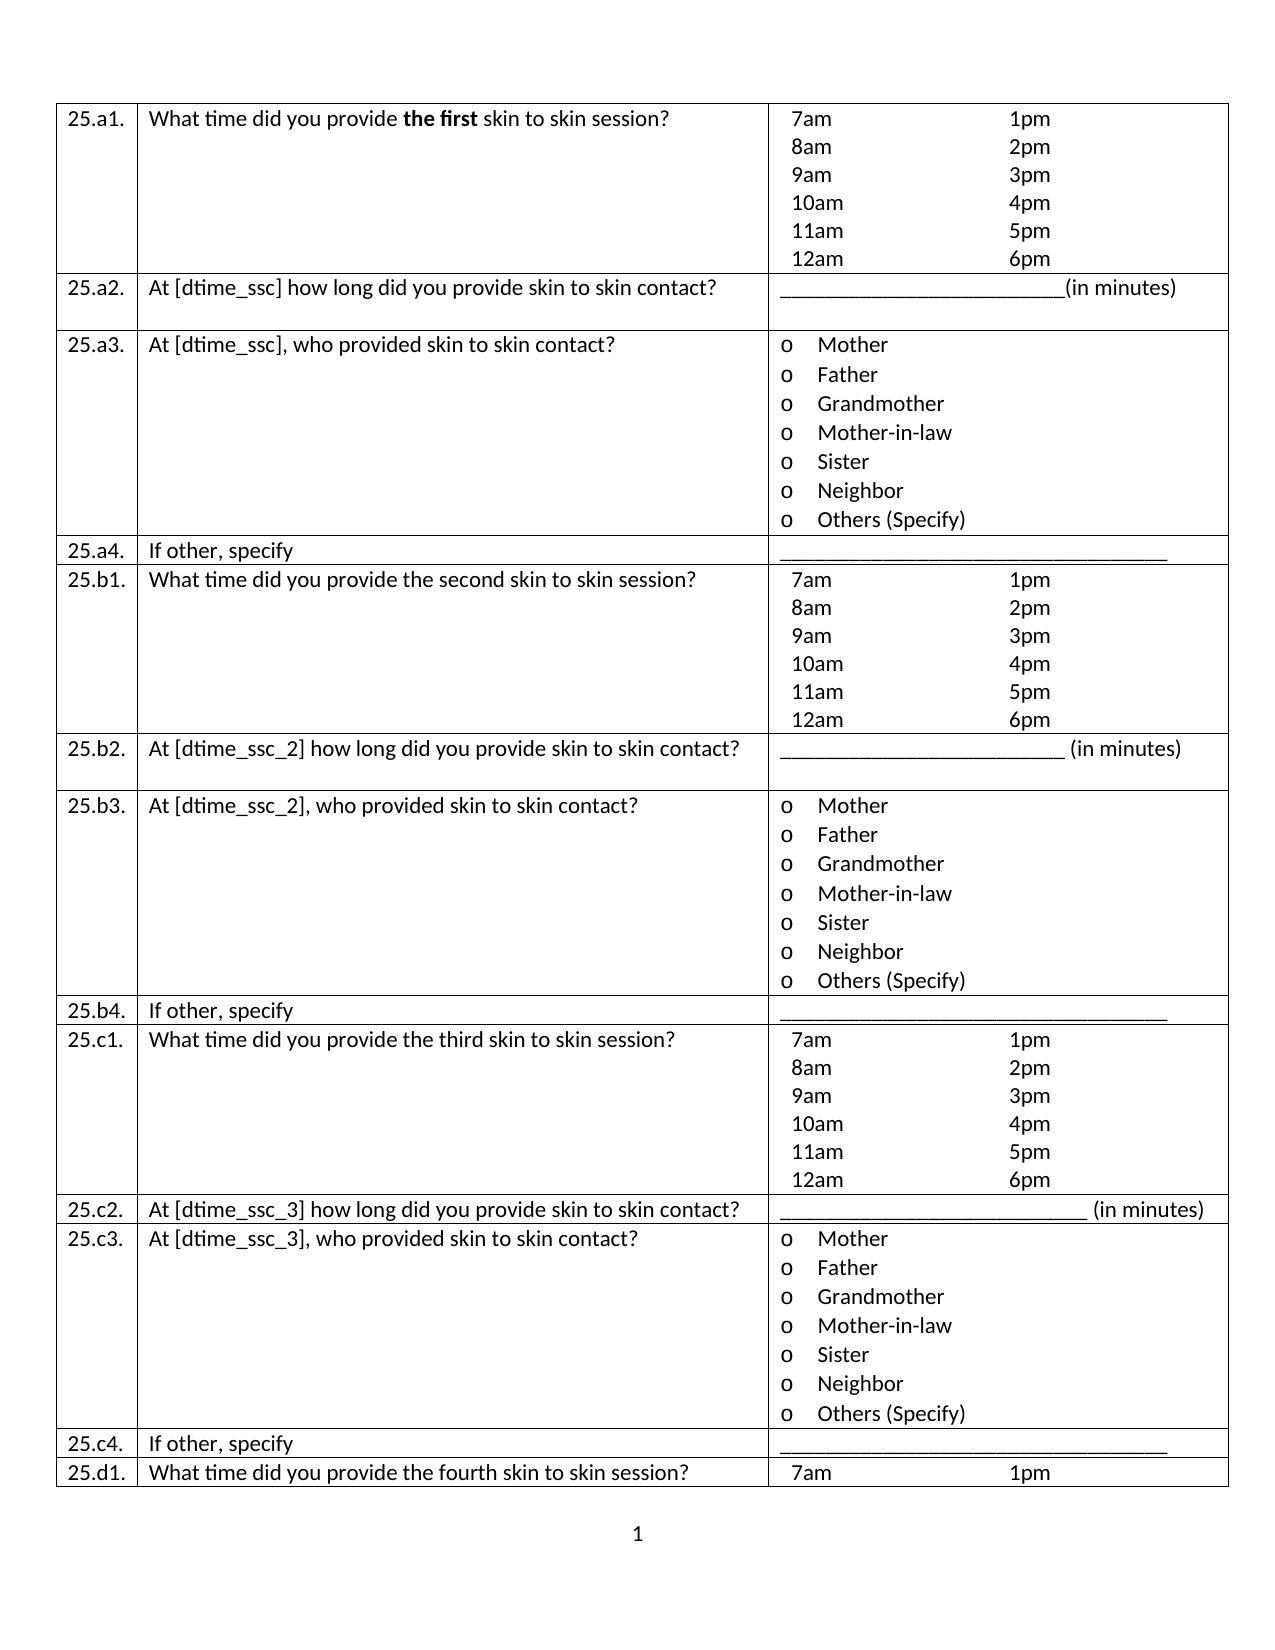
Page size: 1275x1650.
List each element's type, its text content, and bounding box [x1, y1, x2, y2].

table_cell At [dtime_ssc], who provided skin to skin contact? [138, 331, 768, 535]
table_cell If other, specify [138, 1429, 768, 1457]
table_cell 25.b3. [57, 791, 137, 995]
table_cell At [dtime_ssc_2] how long did you provide skin to skin contact? [138, 734, 768, 790]
table_cell 25.c1. [57, 1025, 137, 1194]
table_cell What time did you provide the first skin to skin session? [138, 104, 768, 272]
table_cell __________________________________ [769, 996, 1228, 1024]
table_cell At [dtime_ssc_2], who provided skin to skin contact? [138, 791, 768, 995]
table_cell Mother Father Grandmother Mother-in-law Sister Neighbor Others (Specify) [769, 331, 1228, 535]
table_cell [138, 1458, 768, 1486]
table_cell 25.c4. [57, 1429, 137, 1457]
table_cell If other, specify [138, 536, 768, 564]
table_cell 25.a4. [57, 536, 137, 564]
table_cell 25.d1. [57, 1458, 137, 1486]
table_cell 25.b1. [57, 565, 137, 733]
table_cell At [dtime_ssc_3] how long did you provide skin to skin contact? [138, 1195, 768, 1223]
table_cell At [dtime_ssc_3], who provided skin to skin contact? [138, 1224, 768, 1428]
table_cell Mother Father Grandmother Mother-in-law Sister Neighbor Others (Specify) [769, 791, 1228, 995]
table_cell At [dtime_ssc] how long did you provide skin to skin contact? [138, 274, 768, 329]
table_cell [769, 1025, 1228, 1194]
table_cell 25.a3. [57, 331, 137, 535]
table_cell _________________________(in minutes) [769, 274, 1228, 329]
table_cell 25.a1. [57, 104, 137, 272]
table_cell 25.b4. [57, 996, 137, 1024]
table_cell If other, specify [138, 996, 768, 1024]
table_cell [769, 1458, 1228, 1486]
table_cell _________________________ (in minutes) [769, 734, 1228, 790]
table_cell 25.c3. [57, 1224, 137, 1428]
table_cell __________________________________ [769, 1429, 1228, 1457]
table_cell Mother Father Grandmother Mother-in-law Sister Neighbor Others (Specify) [769, 1224, 1228, 1428]
table_cell 25.b2. [57, 734, 137, 790]
table_cell [769, 104, 1228, 272]
table_cell ___________________________ (in minutes) [769, 1195, 1228, 1223]
table_cell __________________________________ [769, 536, 1228, 564]
table_cell 25.a2. [57, 274, 137, 329]
table_cell [769, 565, 1228, 733]
table_cell What time did you provide the third skin to skin session? [138, 1025, 768, 1194]
table_cell 25.c2. [57, 1195, 137, 1223]
table_cell What time did you provide the second skin to skin session? [138, 565, 768, 733]
